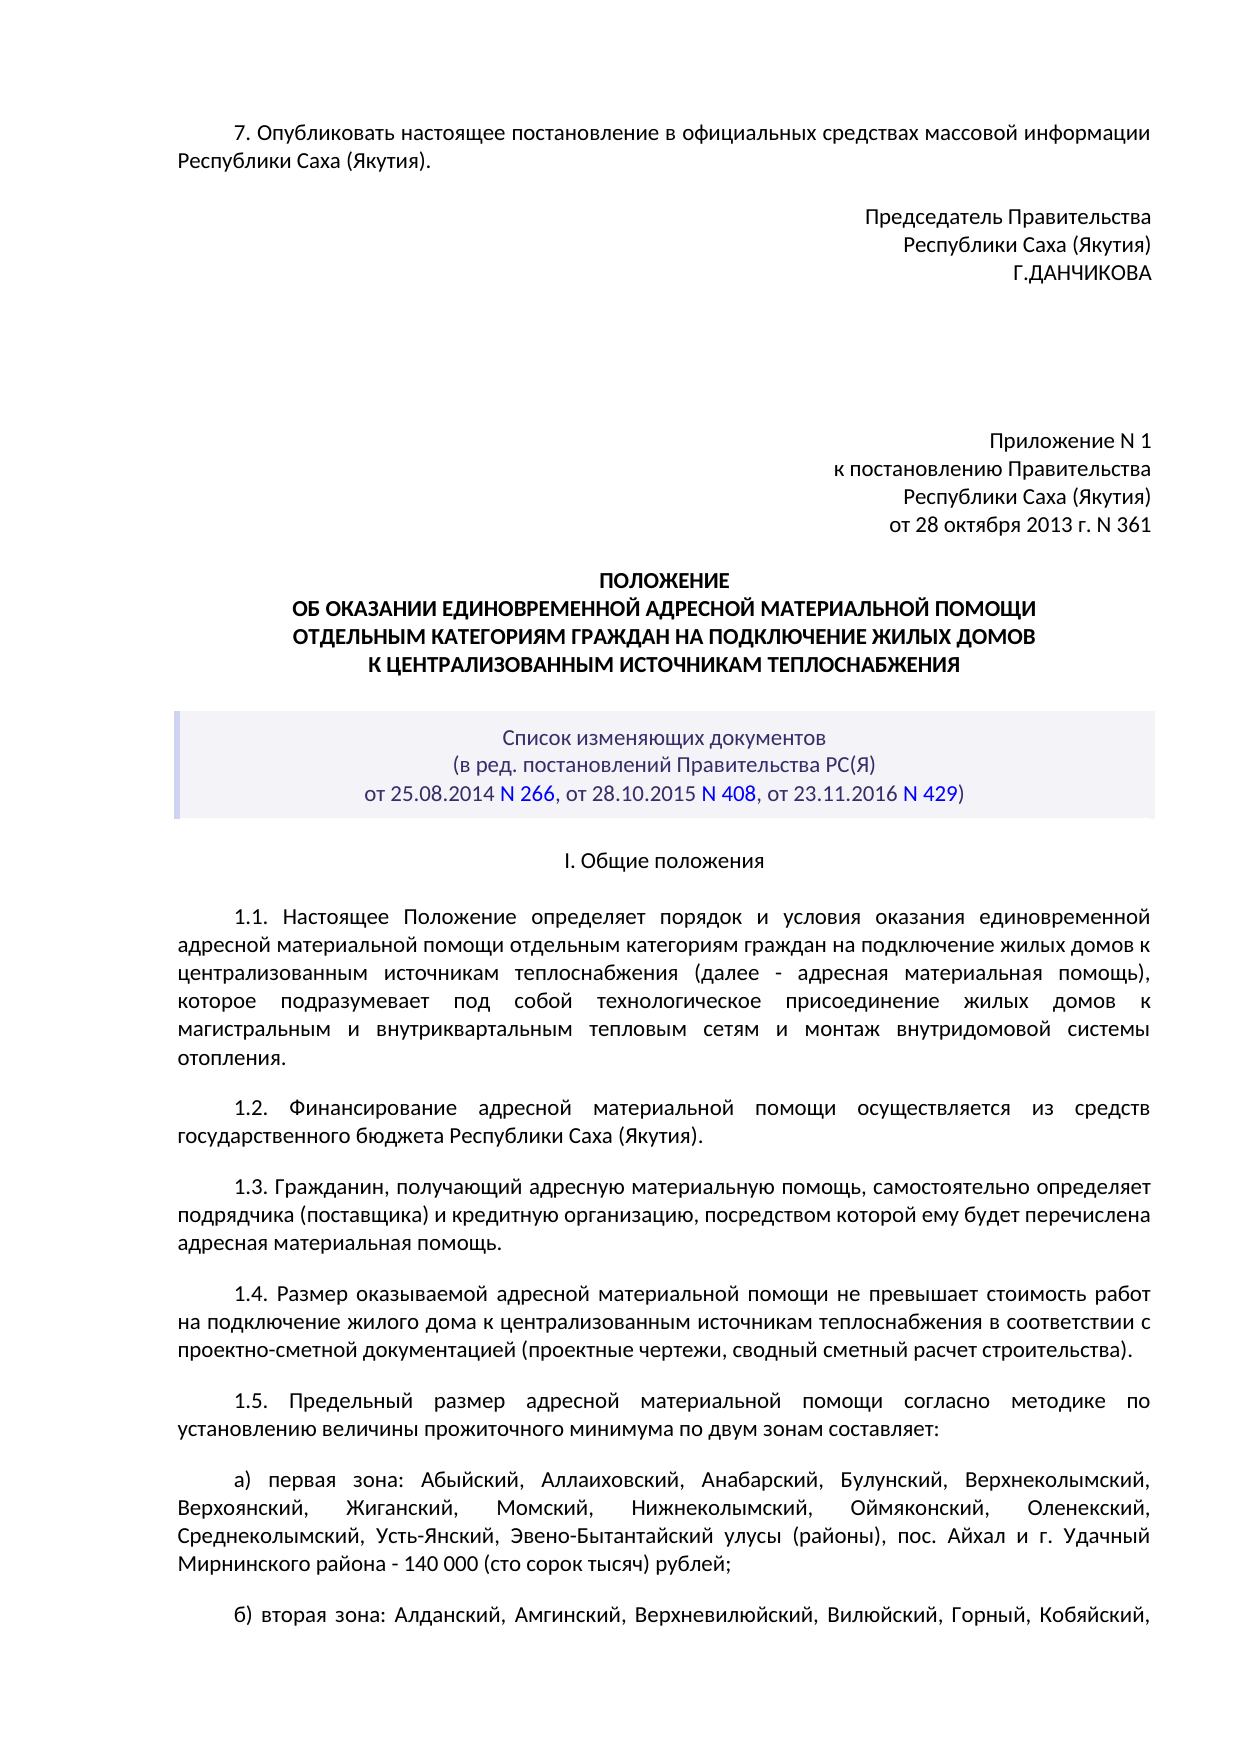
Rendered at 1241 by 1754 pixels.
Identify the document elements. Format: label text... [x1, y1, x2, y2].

text 1.3. Гражданин, получающий адресную материальную помощь, самостоятельно определяет подрядчика (поставщика) и кредитную организацию, посредством которой ему будет перечислена адресная материальная помощь. [177, 1172, 1152, 1257]
text 1.5. Предельный размер адресной материальной помощи согласно методике по установлению величины прожиточного минимума по двум зонам составляет: [177, 1386, 1152, 1442]
text Республики Саха (Якутия) [177, 230, 1152, 258]
text 1.1. Настоящее Положение определяет порядок и условия оказания единовременной адресной материальной помощи отдельным категориям граждан на подключение жилых домов к централизованным источникам теплоснабжения (далее - адресная материальная помощь), которое подразумевает под собой технологическое присоединение жилых домов к магистральным и внутриквартальным тепловым сетям и монтаж внутридомовой системы отопления. [177, 902, 1152, 1071]
text 1.4. Размер оказываемой адресной материальной помощи не превышает стоимость работ на подключение жилого дома к централизованным источникам теплоснабжения в соответствии с проектно-сметной документацией (проектные чертежи, сводный сметный расчет строительства). [177, 1279, 1152, 1363]
title ПОЛОЖЕНИЕ [177, 566, 1152, 594]
text I. Общие положения [177, 846, 1152, 874]
title ОТДЕЛЬНЫМ КАТЕГОРИЯМ ГРАЖДАН НА ПОДКЛЮЧЕНИЕ ЖИЛЫХ ДОМОВ [177, 622, 1152, 651]
text от 28 октября 2013 г. N 361 [177, 510, 1152, 538]
text Г.ДАНЧИКОВА [177, 258, 1152, 286]
title К ЦЕНТРАЛИЗОВАННЫМ ИСТОЧНИКАМ ТЕПЛОСНАБЖЕНИЯ [177, 651, 1152, 678]
text Республики Саха (Якутия) [177, 482, 1152, 510]
text а) первая зона: Абыйский, Аллаиховский, Анабарский, Булунский, Верхнеколымский, Верхоянский, Жиганский, Момский, Нижнеколымский, Оймяконский, Оленекский, Среднеколымский, Усть-Янский, Эвено-Бытантайский улусы (районы), пос. Айхал и г. Удачный Мирнинского района - 140 000 (сто сорок тысяч) рублей; [177, 1465, 1152, 1577]
title ОБ ОКАЗАНИИ ЕДИНОВРЕМЕННОЙ АДРЕСНОЙ МАТЕРИАЛЬНОЙ ПОМОЩИ [177, 594, 1152, 622]
text Председатель Правительства [177, 202, 1152, 230]
text к постановлению Правительства [177, 454, 1152, 482]
text 7. Опубликовать настоящее постановление в официальных средствах массовой информации Республики Саха (Якутия). [177, 118, 1152, 174]
table_header Список изменяющих документов (в ред. постановлений Правительства РС(Я) от 25.08.2014 N 266, от 28.10.2015 N 408, от 23.11.2016 N 429) [180, 711, 1149, 818]
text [177, 1600, 1152, 1628]
text Приложение N 1 [177, 426, 1152, 454]
text 1.2. Финансирование адресной материальной помощи осуществляется из средств государственного бюджета Республики Саха (Якутия). [177, 1093, 1152, 1149]
